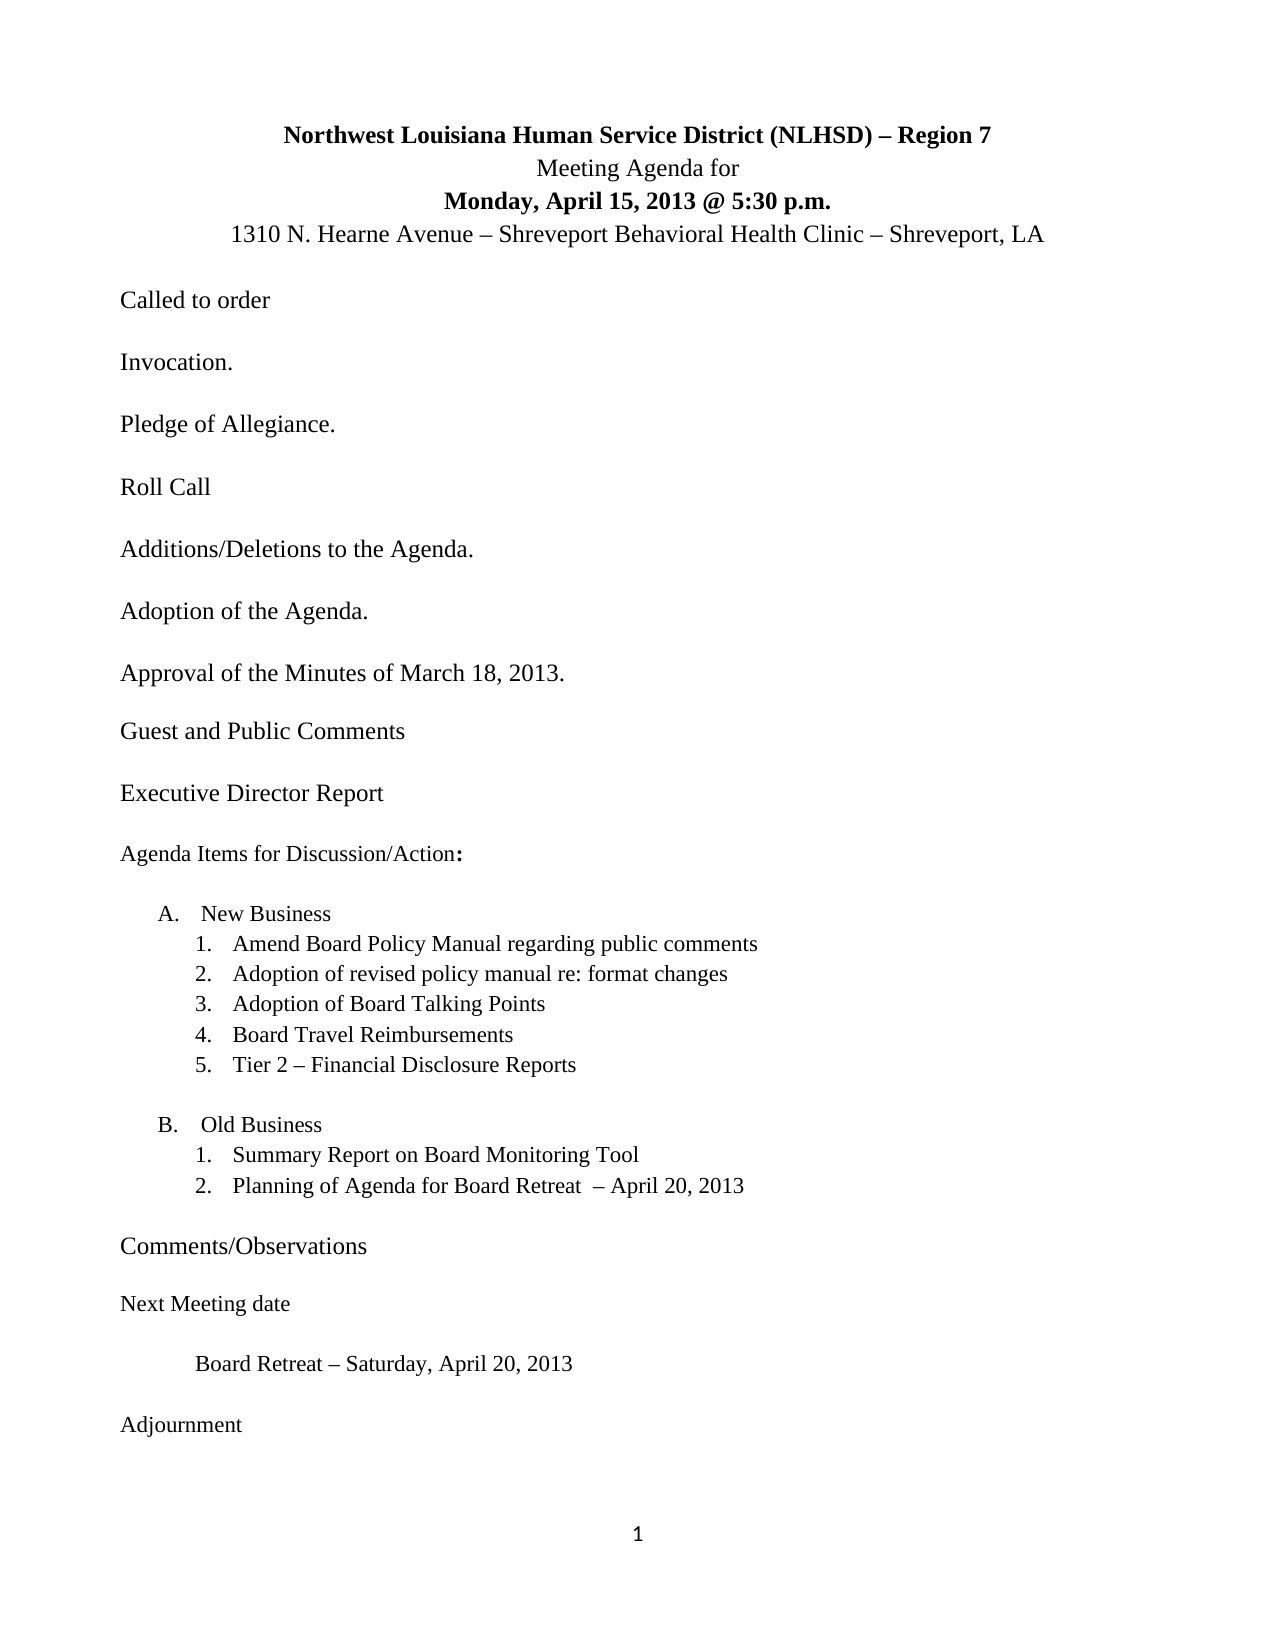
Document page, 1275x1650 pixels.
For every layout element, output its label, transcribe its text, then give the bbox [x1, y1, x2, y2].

text Called to order [120, 285, 1155, 314]
text Adoption of the Agenda. [120, 596, 1155, 625]
list Planning of Agenda for Board Retreat – April 20, 2013 [195, 1172, 1155, 1198]
list Board Travel Reimbursements [195, 1021, 1155, 1047]
text Pledge of Allegiance. [120, 409, 1155, 438]
text Invocation. [120, 347, 1155, 376]
text Executive Director Report [120, 778, 1155, 807]
text Additions/Deletions to the Agenda. [120, 534, 1155, 563]
text Northwest Louisiana Human Service District (NLHSD) – Region 7 [120, 120, 1155, 149]
list Summary Report on Board Monitoring Tool [195, 1142, 1155, 1168]
list Adoption of Board Talking Points [195, 991, 1155, 1017]
text Monday, April 15, 2013 @ 5:30 p.m. [120, 186, 1155, 215]
list Tier 2 – Financial Disclosure Reports [195, 1051, 1155, 1077]
list Adoption of revised policy manual re: format changes [195, 960, 1155, 987]
text Adjournment [120, 1411, 1155, 1437]
list Amend Board Policy Manual regarding public comments [195, 930, 1155, 956]
text Guest and Public Comments [120, 716, 1155, 745]
list New Business [157, 900, 1155, 926]
text Agenda Items for Discussion/Action: [120, 841, 1155, 867]
text 1310 N. Hearne Avenue – Shreveport Behavioral Health Clinic – Shreveport, LA [120, 219, 1155, 248]
text Roll Call [120, 472, 1155, 500]
text Meeting Agenda for [120, 153, 1155, 182]
text Comments/Observations [120, 1231, 1155, 1260]
list Old Business [157, 1111, 1155, 1138]
text Board Retreat – Saturday, April 20, 2013 [120, 1351, 1155, 1377]
text Next Meeting date [120, 1290, 1155, 1316]
text Approval of the Minutes of March 18, 2013. [120, 658, 1155, 687]
